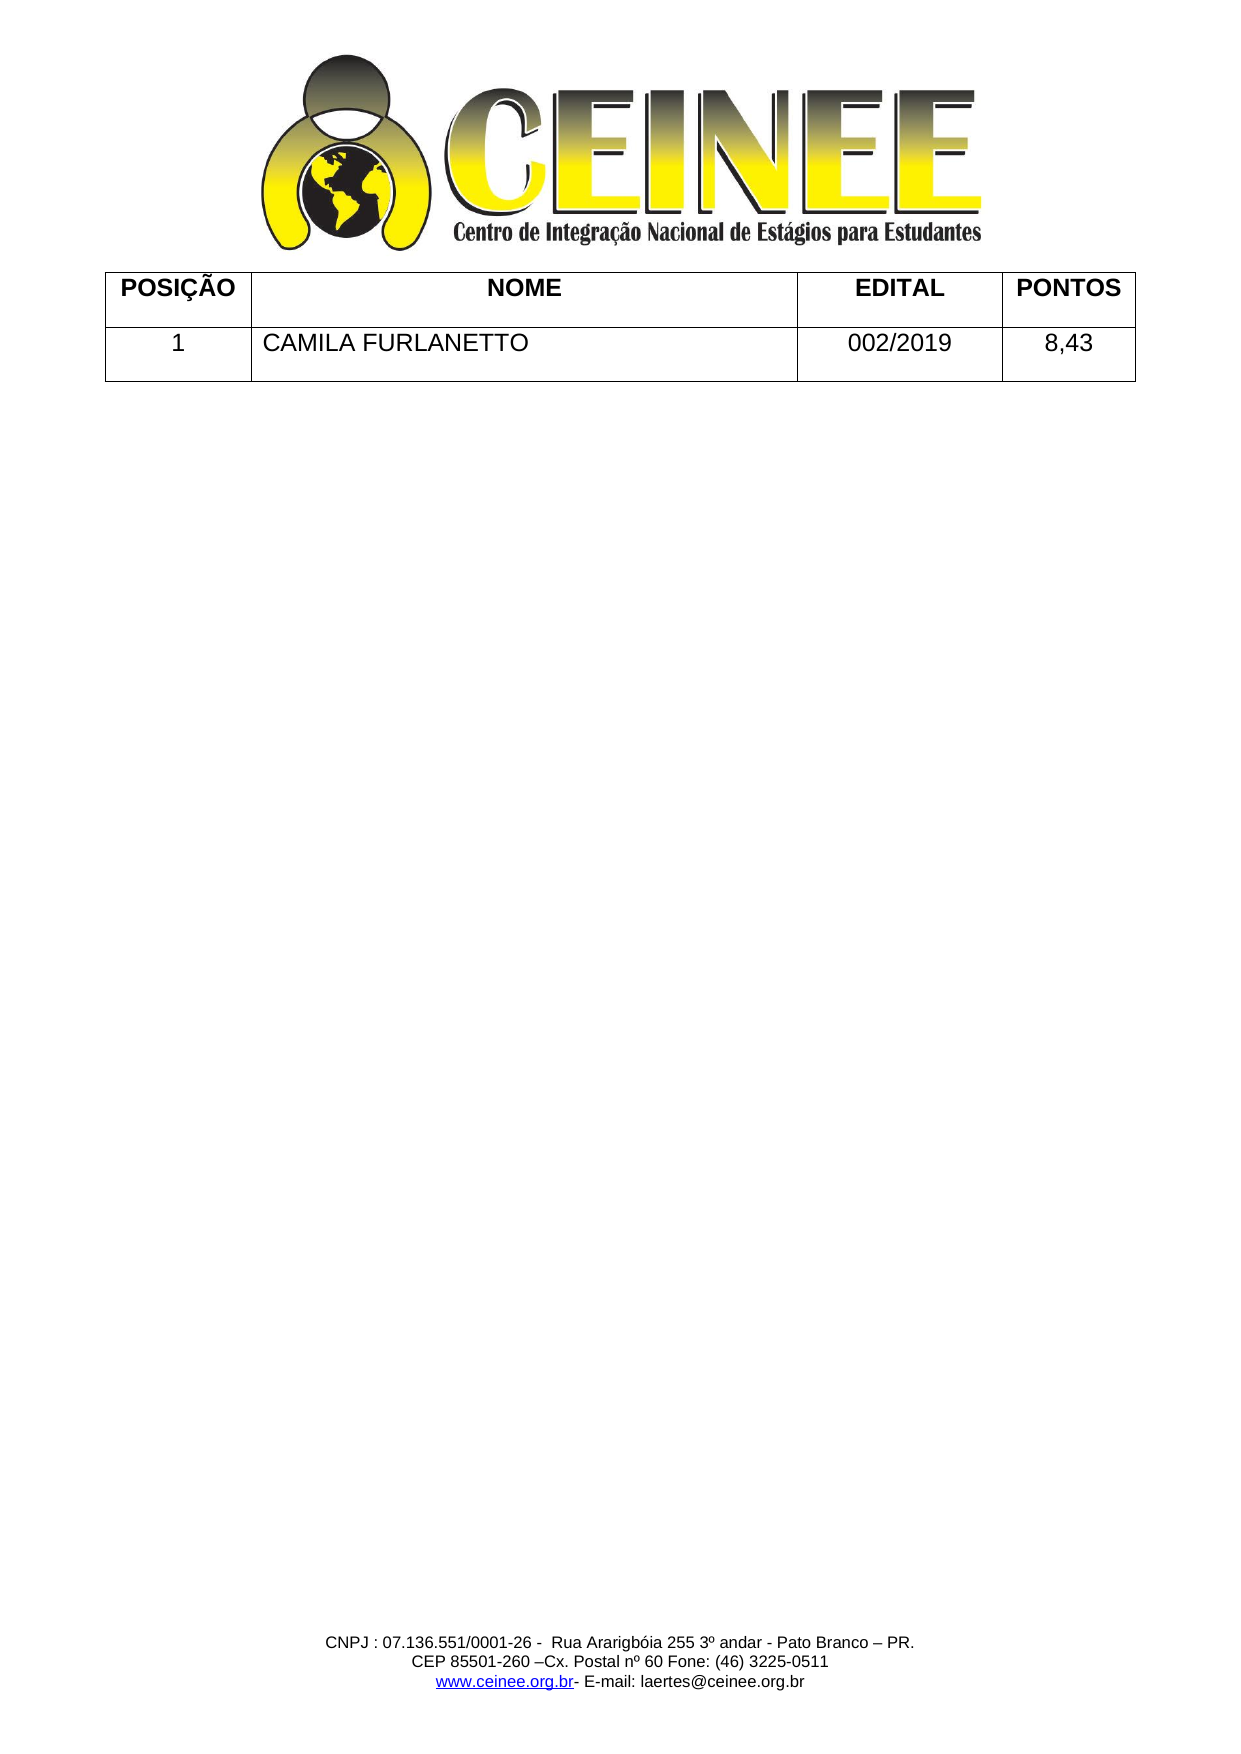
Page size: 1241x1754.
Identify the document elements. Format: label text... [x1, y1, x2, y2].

table_header NOME [252, 273, 797, 327]
table_header PONTOS [1003, 273, 1135, 327]
table_cell 1 [106, 328, 251, 381]
table_cell 002/2019 [798, 328, 1002, 381]
picture [250, 47, 990, 272]
table_cell CAMILA FURLANETTO [252, 328, 797, 381]
table_header POSIÇÃO [106, 273, 251, 327]
table_header EDITAL [798, 273, 1002, 327]
table_cell 8,43 [1003, 328, 1135, 381]
